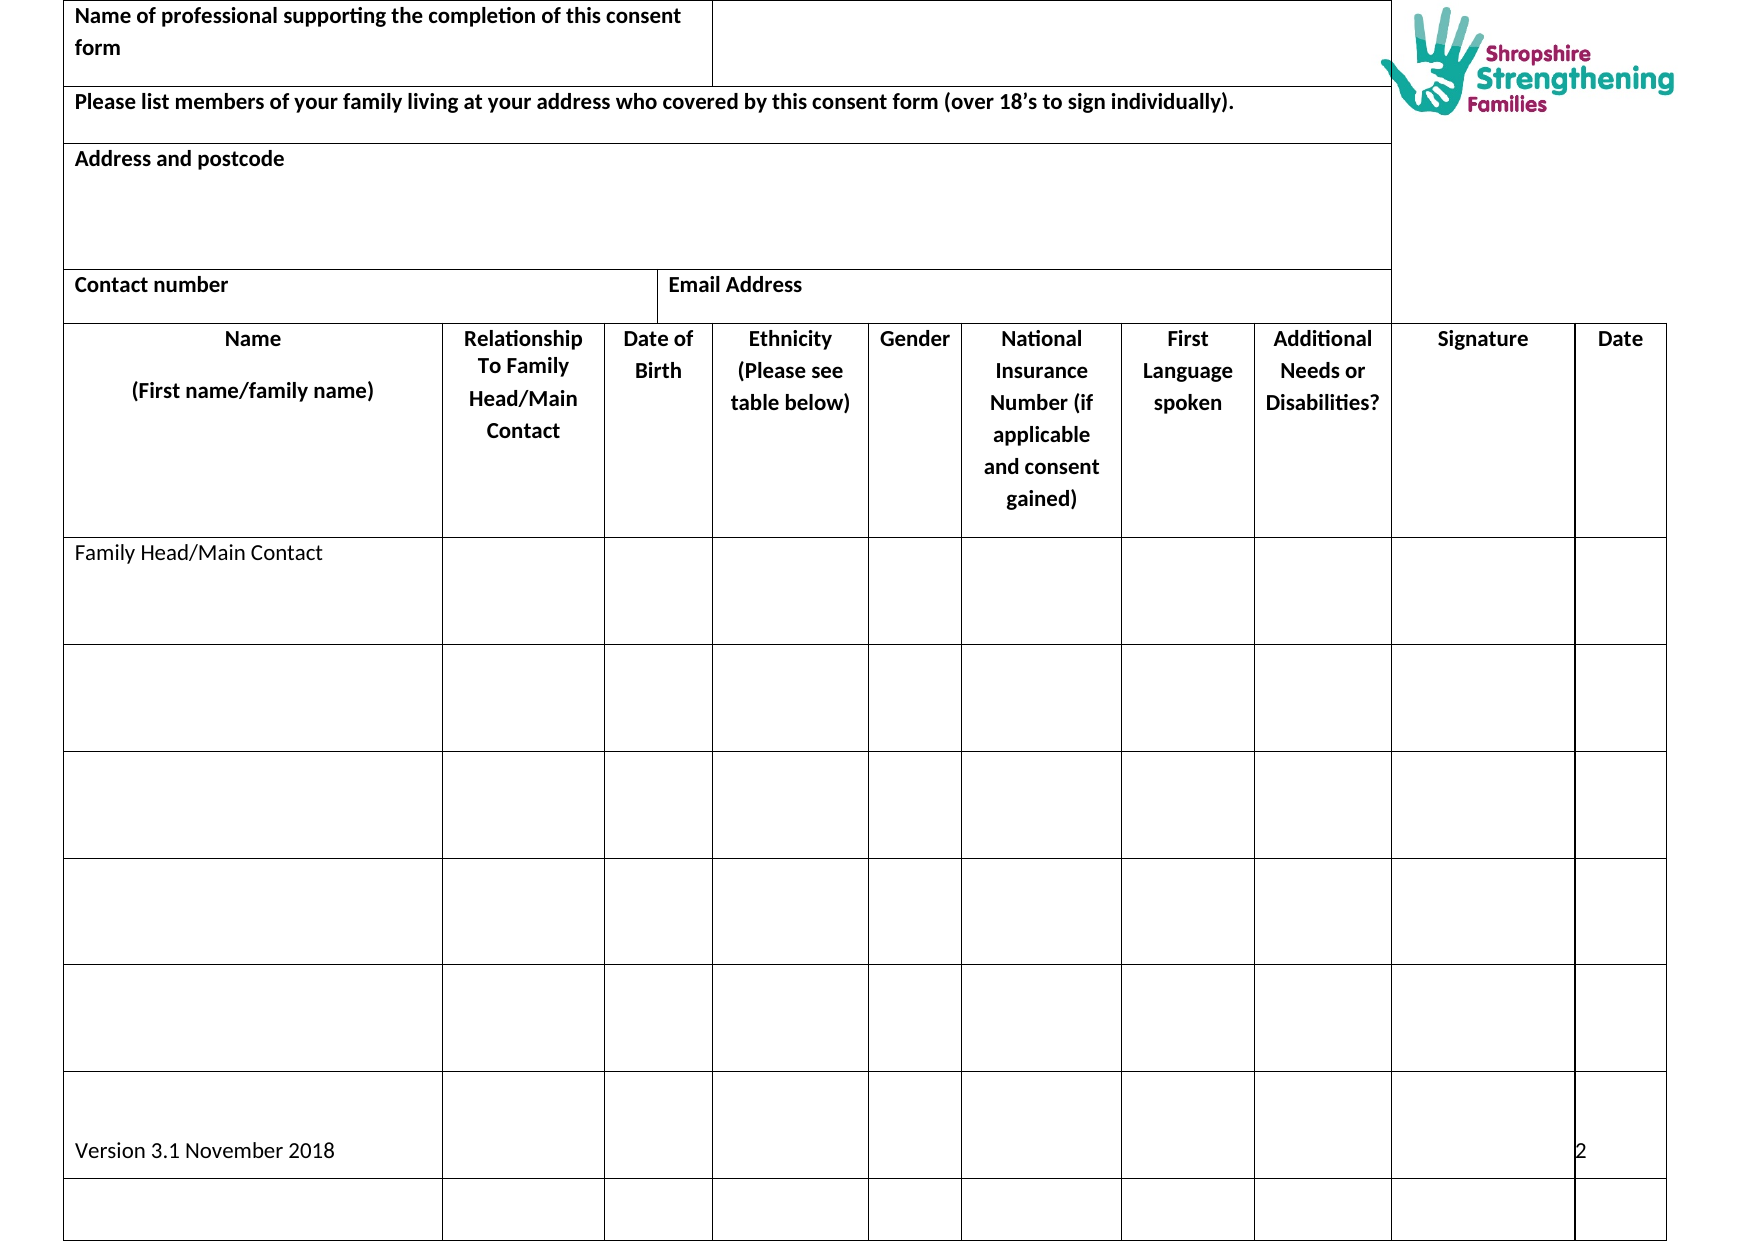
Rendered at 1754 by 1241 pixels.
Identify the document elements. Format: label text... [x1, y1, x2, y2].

table_cell First Language spoken [1122, 324, 1254, 537]
table_cell [1576, 859, 1666, 964]
table_cell [64, 1072, 442, 1178]
table_cell [869, 538, 961, 644]
table_cell [713, 752, 868, 858]
table_cell [605, 538, 712, 644]
table_cell [962, 752, 1121, 858]
table_cell [1255, 1179, 1391, 1240]
table_cell [1392, 859, 1574, 964]
table_cell [1255, 859, 1391, 964]
table_cell [1255, 645, 1391, 751]
table_cell [605, 645, 712, 751]
table_cell Relationship To Family Head/Main Contact [443, 324, 604, 537]
table_cell Gender [869, 324, 961, 537]
table_cell [962, 538, 1121, 644]
table_cell [1122, 859, 1254, 964]
table_cell [713, 965, 868, 1071]
table_cell [962, 1179, 1121, 1240]
table_cell [713, 645, 868, 751]
table_cell [1392, 752, 1574, 858]
table_cell [605, 752, 712, 858]
table_cell [869, 965, 961, 1071]
table_cell [1392, 538, 1574, 644]
table_cell [1576, 645, 1666, 751]
table_cell [962, 645, 1121, 751]
table_cell [1392, 645, 1574, 751]
table_cell [1255, 1072, 1391, 1178]
table_cell [605, 1072, 712, 1178]
table_cell [713, 859, 868, 964]
table_cell [1576, 965, 1666, 1071]
table_cell [443, 1072, 604, 1178]
table_cell [1255, 752, 1391, 858]
table_cell Family Head/Main Contact [64, 538, 442, 644]
table_cell [605, 859, 712, 964]
table_cell [1576, 538, 1666, 644]
table_cell [713, 538, 868, 644]
table_cell Date [1576, 324, 1666, 537]
table_cell [605, 1179, 712, 1240]
table_cell [1576, 1179, 1666, 1240]
table_cell [605, 965, 712, 1071]
table_cell [962, 1072, 1121, 1178]
table_cell Email Address [658, 270, 1391, 323]
table_cell [443, 1179, 604, 1240]
table_cell [443, 538, 604, 644]
table_header Name of professional supporting the completion of this consent form [64, 1, 712, 86]
table_cell Name (First name/family name) [64, 324, 442, 537]
table_cell [1122, 1179, 1254, 1240]
table_cell Additional Needs or Disabilities? [1255, 324, 1391, 537]
table_cell [1122, 538, 1254, 644]
table_cell [443, 859, 604, 964]
table_cell [962, 965, 1121, 1071]
table_cell [64, 965, 442, 1071]
table_cell [869, 645, 961, 751]
table_cell [962, 859, 1121, 964]
table_cell [64, 859, 442, 964]
table_cell [869, 1179, 961, 1240]
table_cell Address and postcode [64, 144, 1391, 269]
table_cell [1122, 965, 1254, 1071]
table_cell Please list members of your family living at your address who covered by this consent form (over 18’s to sign individually). [64, 87, 1391, 143]
table_cell [64, 752, 442, 858]
table_cell [1576, 752, 1666, 858]
table_cell [1122, 752, 1254, 858]
table_cell [1255, 538, 1391, 644]
table_cell [869, 1072, 961, 1178]
table_cell [869, 859, 961, 964]
table_cell [64, 645, 442, 751]
table_cell [1122, 1072, 1254, 1178]
table_cell [443, 965, 604, 1071]
table_cell [713, 1072, 868, 1178]
table_cell [713, 1179, 868, 1240]
table_cell Date of Birth [605, 324, 712, 537]
table_cell [64, 1179, 442, 1240]
table_cell [1255, 965, 1391, 1071]
table_cell [443, 645, 604, 751]
table_cell [1576, 1072, 1666, 1178]
table_cell [443, 752, 604, 858]
table_cell [1122, 645, 1254, 751]
table_cell [1392, 1179, 1574, 1240]
table_cell National Insurance Number (if applicable and consent gained) [962, 324, 1121, 537]
table_cell [1392, 965, 1574, 1071]
table_cell [869, 752, 961, 858]
table_cell Ethnicity (Please see table below) [713, 324, 868, 537]
table_header [713, 1, 1391, 86]
table_cell Signature [1392, 324, 1574, 537]
table_cell Contact number [64, 270, 657, 323]
picture [1392, 0, 1679, 124]
table_cell [1392, 1072, 1574, 1178]
